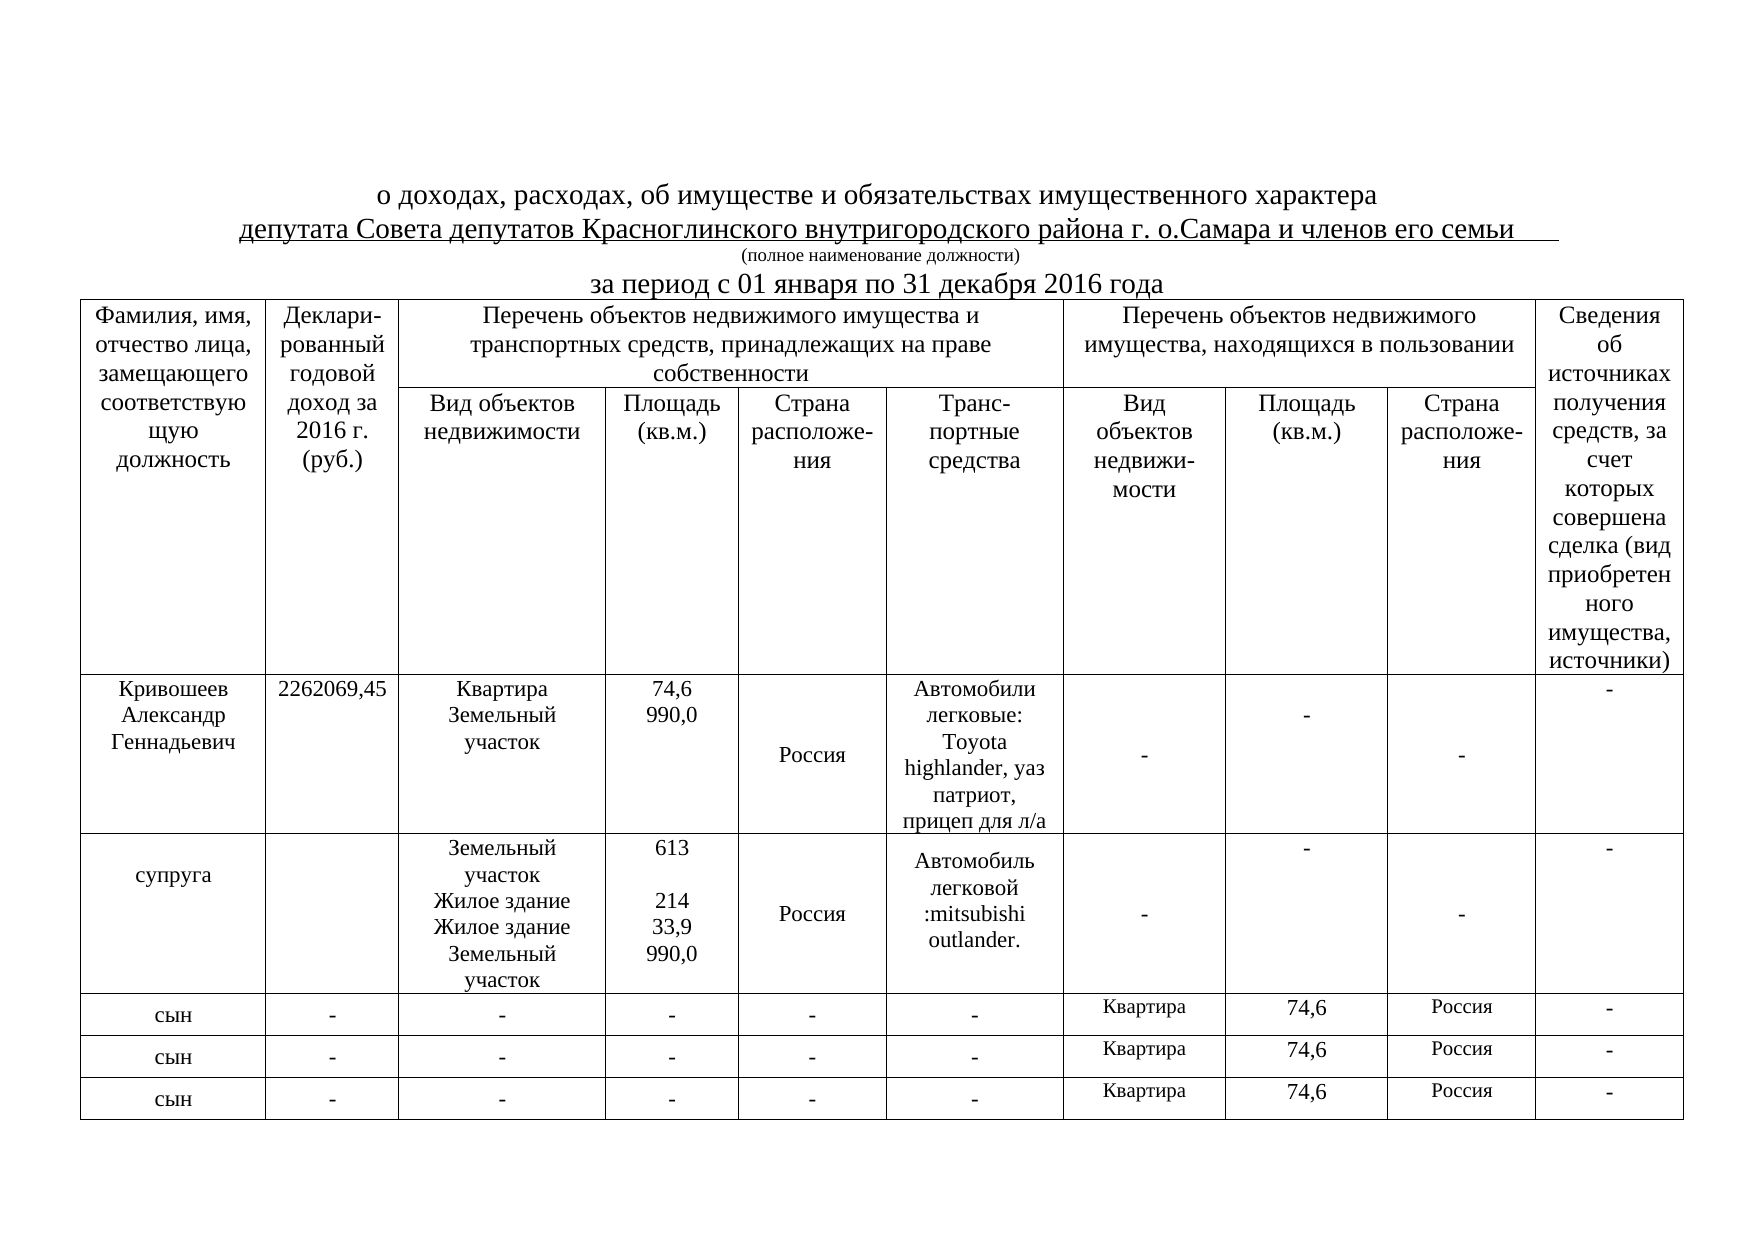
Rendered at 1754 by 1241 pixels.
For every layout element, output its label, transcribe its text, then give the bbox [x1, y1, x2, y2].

table_cell - [1536, 675, 1683, 833]
table_cell - [1226, 834, 1387, 992]
table_cell сын [81, 1078, 265, 1119]
table_cell 74,6 [1226, 1078, 1387, 1119]
table_header Перечень объектов недвижимого имущества и транспортных средств, принадлежащих на праве собственности [399, 300, 1063, 387]
table_cell - [887, 994, 1063, 1035]
table_cell Вид объектов недвижи-мости [1064, 388, 1225, 674]
table_cell Россия [1388, 1036, 1535, 1077]
table_cell [266, 834, 398, 992]
table_header Фамилия, имя, отчество лица, замещающего соответствующую должность [81, 300, 265, 674]
table_cell Площадь (кв.м.) [606, 388, 738, 674]
table_header Деклари-рованный годовой доход за 2016 г. (руб.) [266, 300, 398, 674]
table_cell - [1226, 675, 1387, 833]
table_cell Россия [1388, 994, 1535, 1035]
text о доходах, расходах, об имуществе и обязательствах имущественного характера [118, 177, 1636, 211]
table_cell - [266, 994, 398, 1035]
table_cell Страна расположе-ния [1388, 388, 1535, 674]
table_cell - [266, 1036, 398, 1077]
table_cell Автомобили легковые: Toyota highlander, уаз патриот, прицеп для л/а [887, 675, 1063, 833]
text (полное наименование должности) [118, 244, 1636, 266]
table_cell 74,6 990,0 [606, 675, 738, 833]
table_cell Автомобиль легковой:mitsubishi outlander. [887, 834, 1063, 992]
table_cell Страна расположе-ния [739, 388, 886, 674]
table_cell - [739, 994, 886, 1035]
table_header Сведения об источниках получения средств, за счет которых совершена сделка (вид приобретенного имущества, источники) [1536, 300, 1683, 674]
table_cell - [1536, 1036, 1683, 1077]
table_cell - [606, 1036, 738, 1077]
table_cell Земельный участок Жилое здание Жилое здание Земельный участок [399, 834, 605, 992]
table_cell - [1064, 834, 1225, 992]
table_cell - [606, 994, 738, 1035]
table_cell Кривошеев Александр Геннадьевич [81, 675, 265, 833]
table_cell - [739, 1078, 886, 1119]
table_cell - [1536, 1078, 1683, 1119]
table_cell Квартира [1064, 1036, 1225, 1077]
table_cell Транс-портные средства [887, 388, 1063, 674]
table_cell - [1388, 834, 1535, 992]
table_cell Россия [739, 675, 886, 833]
text за период с 01 января по 31 декабря 2016 года [118, 266, 1636, 299]
table_cell - [399, 994, 605, 1035]
table_cell - [399, 1036, 605, 1077]
table_cell Россия [739, 834, 886, 992]
table_cell Квартира [1064, 1078, 1225, 1119]
table_cell Вид объектов недвижимости [399, 388, 605, 674]
table_cell сын [81, 1036, 265, 1077]
table_cell 74,6 [1226, 1036, 1387, 1077]
table_cell - [1388, 675, 1535, 833]
table_cell 613 214 33,9 990,0 [606, 834, 738, 992]
table_cell - [399, 1078, 605, 1119]
table_cell Россия [1388, 1078, 1535, 1119]
table_cell Квартира [1064, 994, 1225, 1035]
table_cell - [1536, 834, 1683, 992]
text депутата Совета депутатов Красноглинского внутригородского района г. о.Самара и членов его семьи [118, 211, 1636, 244]
table_cell сын [81, 994, 265, 1035]
table_cell - [1536, 994, 1683, 1035]
table_cell Площадь (кв.м.) [1226, 388, 1387, 674]
table_cell - [887, 1036, 1063, 1077]
table_cell Квартира Земельный участок [399, 675, 605, 833]
table_cell 2262069,45 [266, 675, 398, 833]
table_cell - [739, 1036, 886, 1077]
table_cell - [266, 1078, 398, 1119]
table_cell супруга [81, 834, 265, 992]
table_cell - [1064, 675, 1225, 833]
table_header Перечень объектов недвижимого имущества, находящихся в пользовании [1064, 300, 1535, 387]
table_cell 74,6 [1226, 994, 1387, 1035]
table_cell - [887, 1078, 1063, 1119]
table_cell - [606, 1078, 738, 1119]
